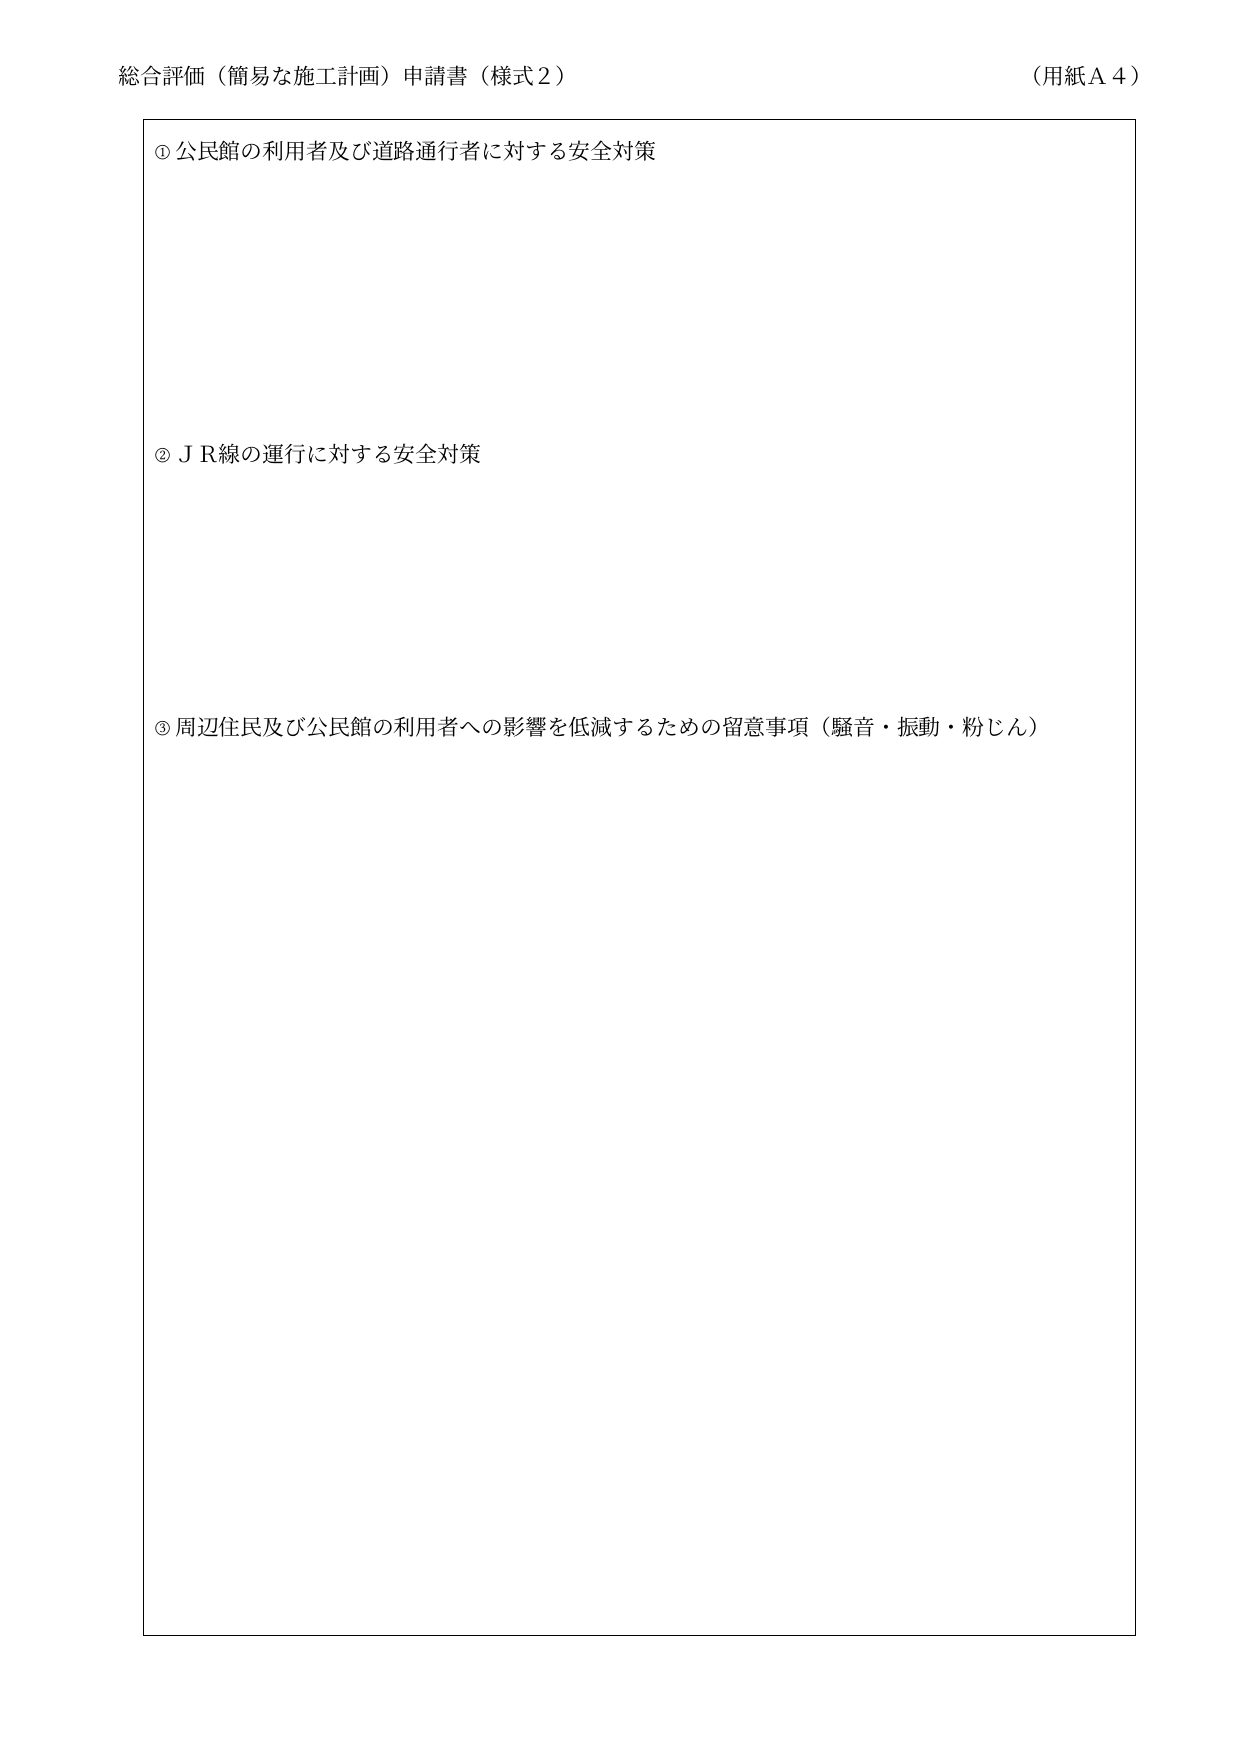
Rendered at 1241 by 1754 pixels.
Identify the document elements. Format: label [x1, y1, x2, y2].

table_cell [144, 120, 1135, 1635]
